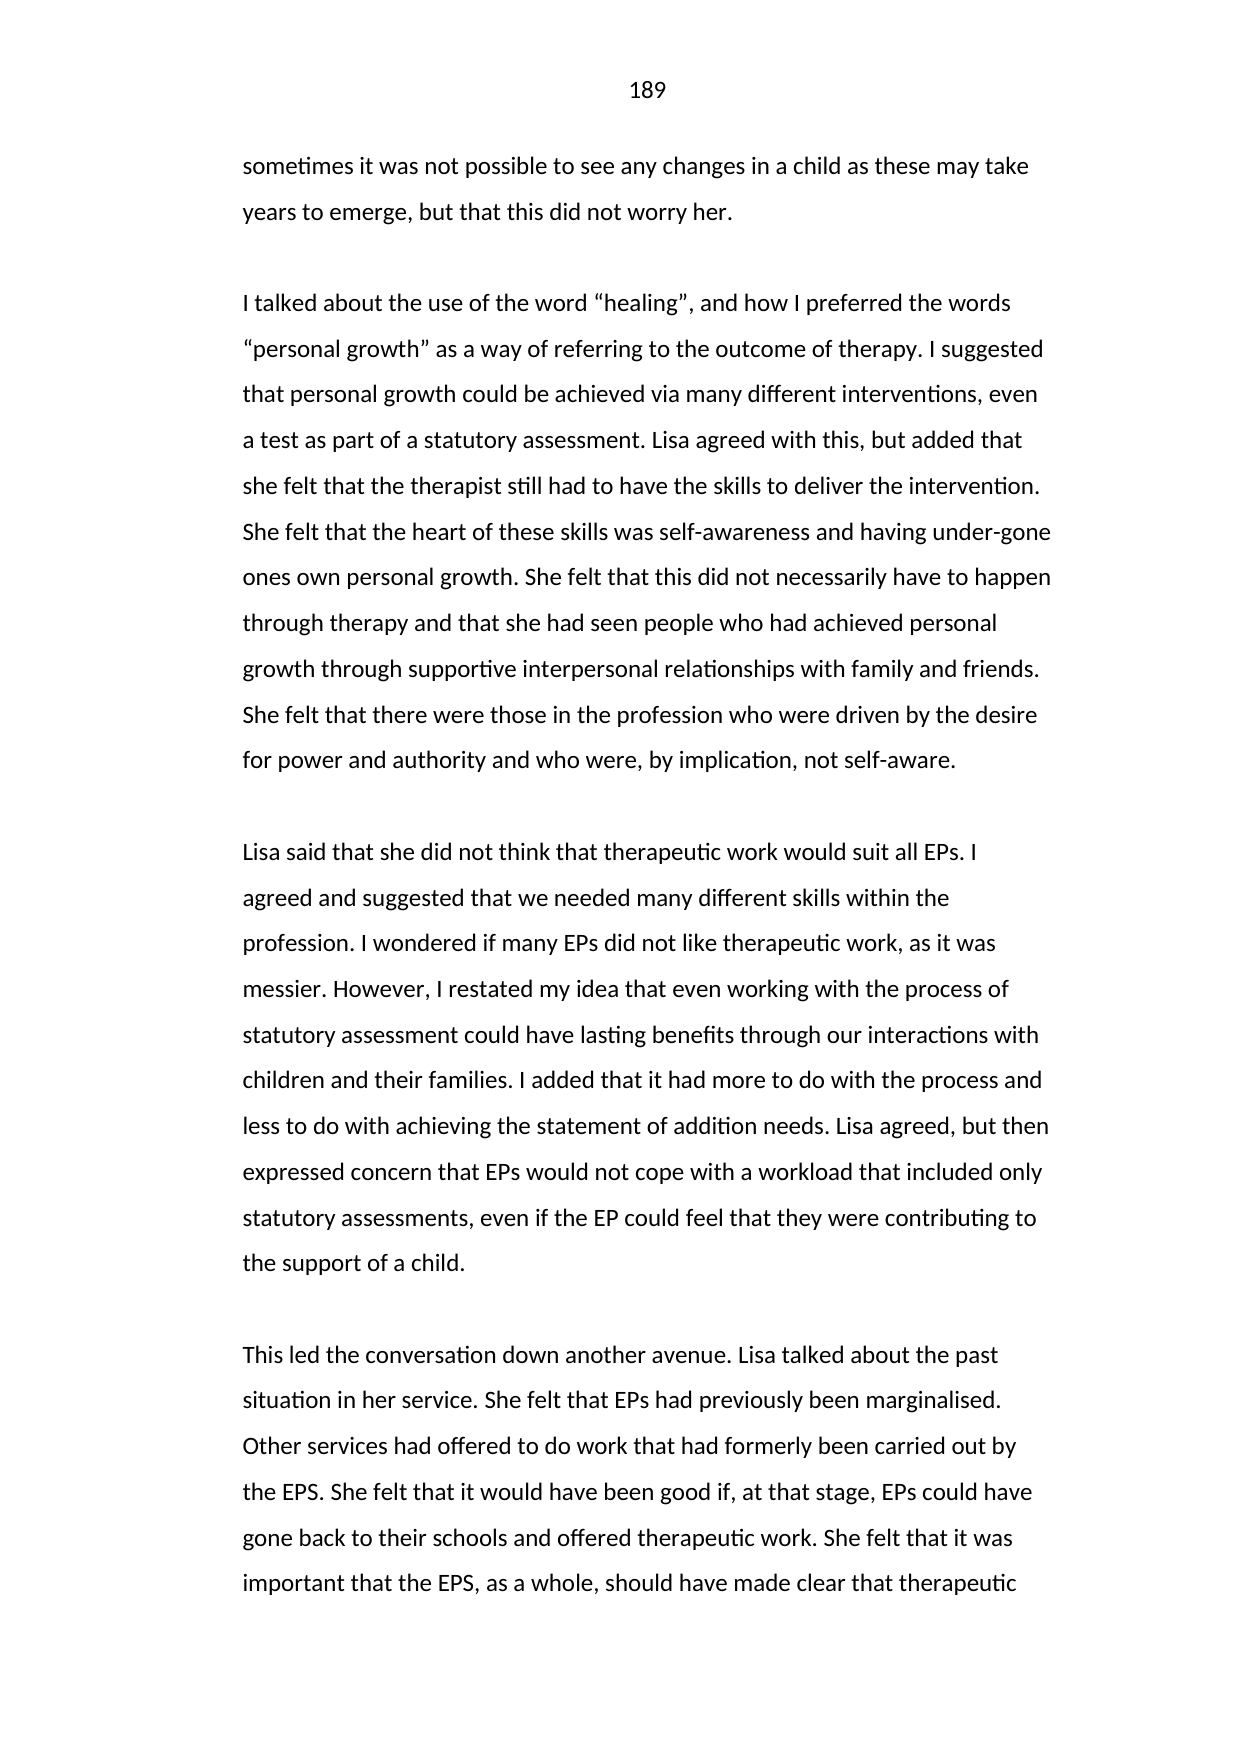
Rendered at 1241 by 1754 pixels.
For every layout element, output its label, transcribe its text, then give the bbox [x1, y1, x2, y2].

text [242, 1339, 1053, 1598]
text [242, 150, 1053, 226]
text I talked about the use of the word “healing”, and how I preferred the words “personal growth” as a way of referring to the outcome of therapy. I suggested that personal growth could be achieved via many different interventions, even a test as part of a statutory assessment. Lisa agreed with this, but added that she felt that the therapist still had to have the skills to deliver the intervention. She felt that the heart of these skills was self-awareness and having under-gone ones own personal growth. She felt that this did not necessarily have to happen through therapy and that she had seen people who had achieved personal growth through supportive interpersonal relationships with family and friends. She felt that there were those in the profession who were driven by the desire for power and authority and who were, by implication, not self-aware. [242, 287, 1053, 775]
text Lisa said that she did not think that therapeutic work would suit all EPs. I agreed and suggested that we needed many different skills within the profession. I wondered if many EPs did not like therapeutic work, as it was messier. However, I restated my idea that even working with the process of statutory assessment could have lasting benefits through our interactions with children and their families. I added that it had more to do with the process and less to do with achieving the statement of addition needs. Lisa agreed, but then expressed concern that EPs would not cope with a workload that included only statutory assessments, even if the EP could feel that they were contributing to the support of a child. [242, 836, 1053, 1278]
